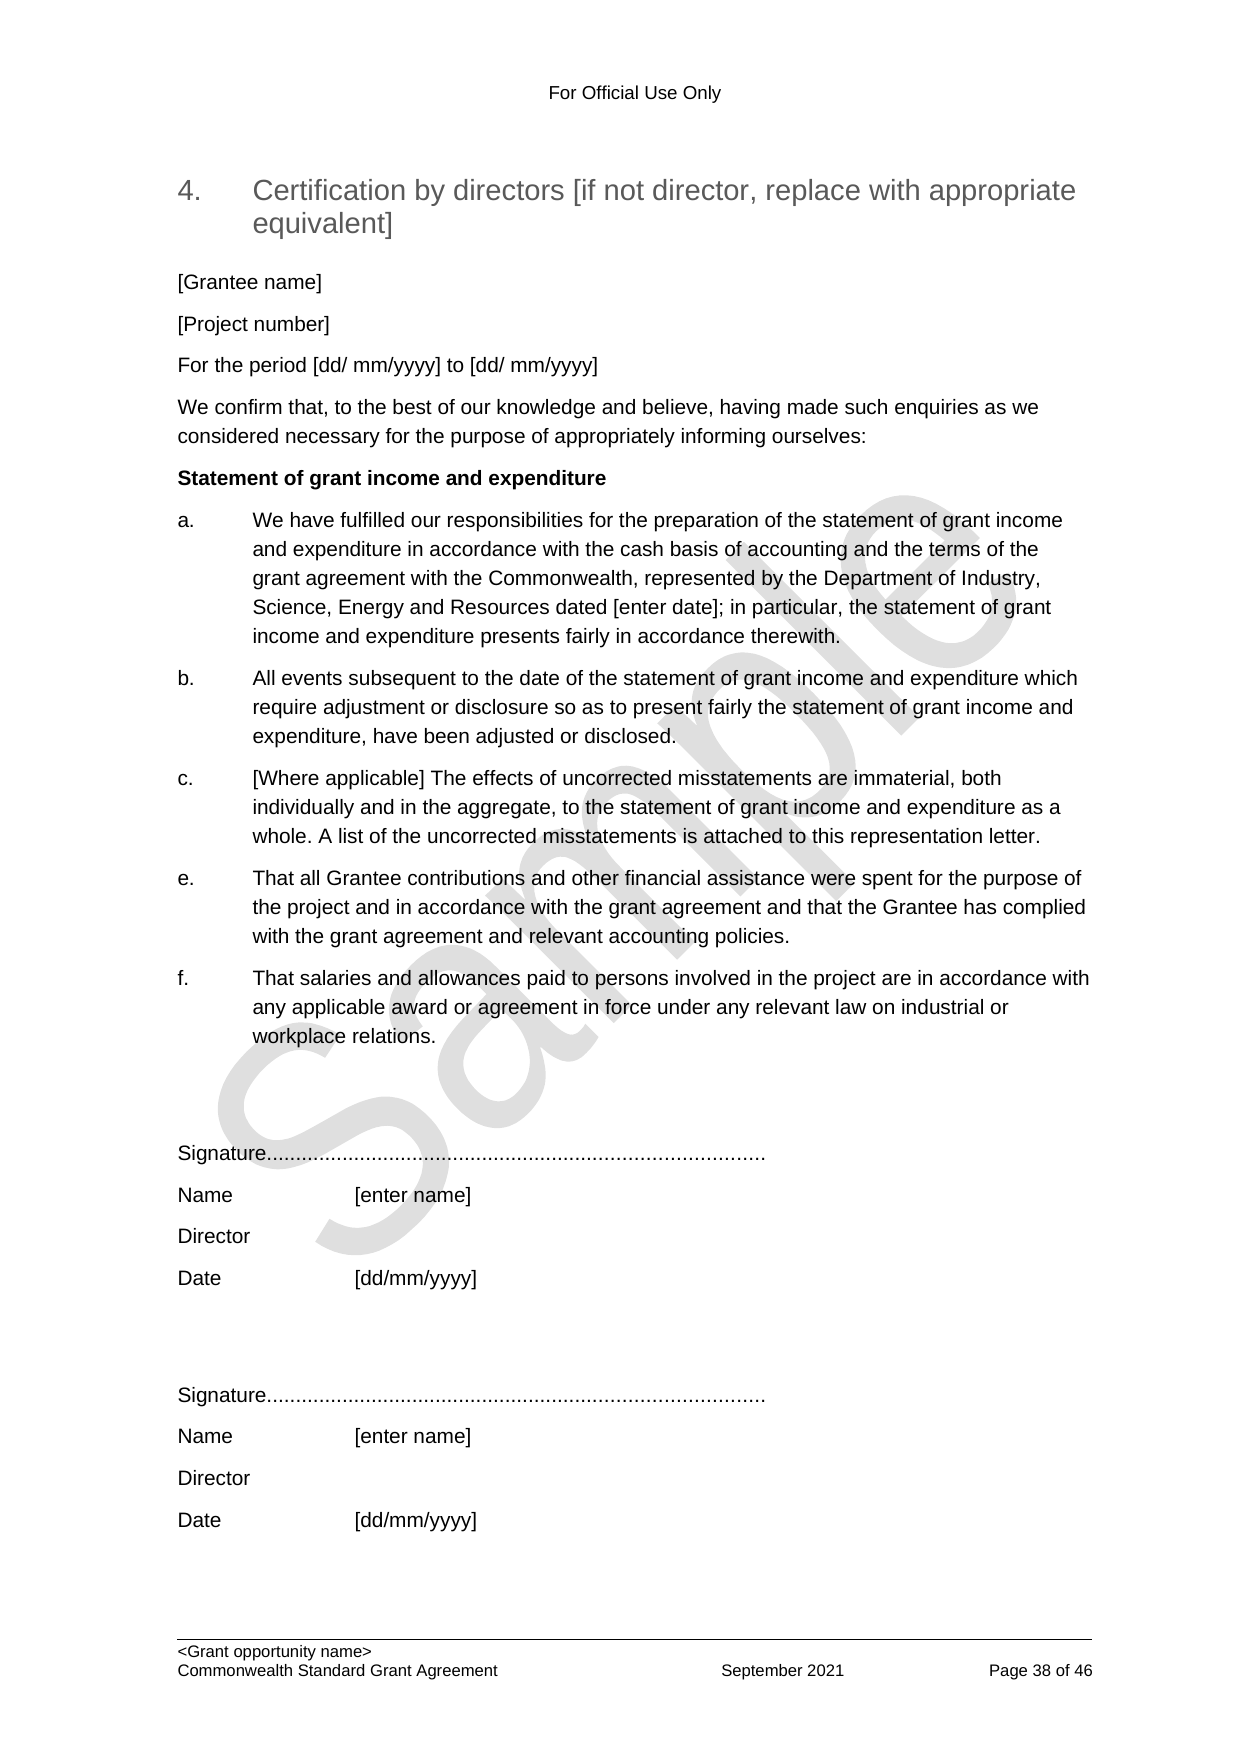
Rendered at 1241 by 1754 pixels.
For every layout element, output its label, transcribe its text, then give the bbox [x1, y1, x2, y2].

text Signature [177, 1377, 1092, 1406]
text Date [dd/mm/yyyy] [177, 1261, 1092, 1290]
text Director [177, 1219, 1092, 1248]
list That all Grantee contributions and other financial assistance were spent for the purpose of the project and in accordance with the grant agreement and that the Grantee has complied with the grant agreement and relevant accounting policies. [177, 861, 1092, 948]
text [Project number] [177, 306, 1092, 336]
list That salaries and allowances paid to persons involved in the project are in accordance with any applicable award or agreement in force under any relevant law on industrial or workplace relations. [177, 961, 1092, 1048]
list [Where applicable] The effects of uncorrected misstatements are immaterial, both individually and in the aggregate, to the statement of grant income and expenditure as a whole. A list of the uncorrected misstatements is attached to this representation letter. [177, 761, 1092, 848]
text We confirm that, to the best of our knowledge and believe, having made such enquiries as we considered necessary for the purpose of appropriately informing ourselves: [177, 390, 1092, 448]
list We have fulfilled our responsibilities for the preparation of the statement of grant income and expenditure in accordance with the cash basis of accounting and the terms of the grant agreement with the Commonwealth, represented by the Department of Industry, Science, Energy and Resources dated [enter date]; in particular, the statement of grant income and expenditure presents fairly in accordance therewith. [177, 502, 1092, 648]
text [Grantee name] [177, 265, 1092, 294]
text Date [dd/mm/yyyy] [177, 1502, 1092, 1531]
text Director [177, 1461, 1092, 1490]
text Signature [177, 1136, 1092, 1165]
subtitle Certification by directors [if not director, replace with appropriate equivalent] [177, 173, 1092, 240]
text For the period [dd/ mm/yyyy] to [dd/ mm/yyyy] [177, 348, 1092, 377]
text Name [enter name] [177, 1177, 1092, 1206]
list All events subsequent to the date of the statement of grant income and expenditure which require adjustment or disclosure so as to present fairly the statement of grant income and expenditure, have been adjusted or disclosed. [177, 661, 1092, 748]
text Statement of grant income and expenditure [177, 461, 1092, 490]
text Name [enter name] [177, 1419, 1092, 1448]
